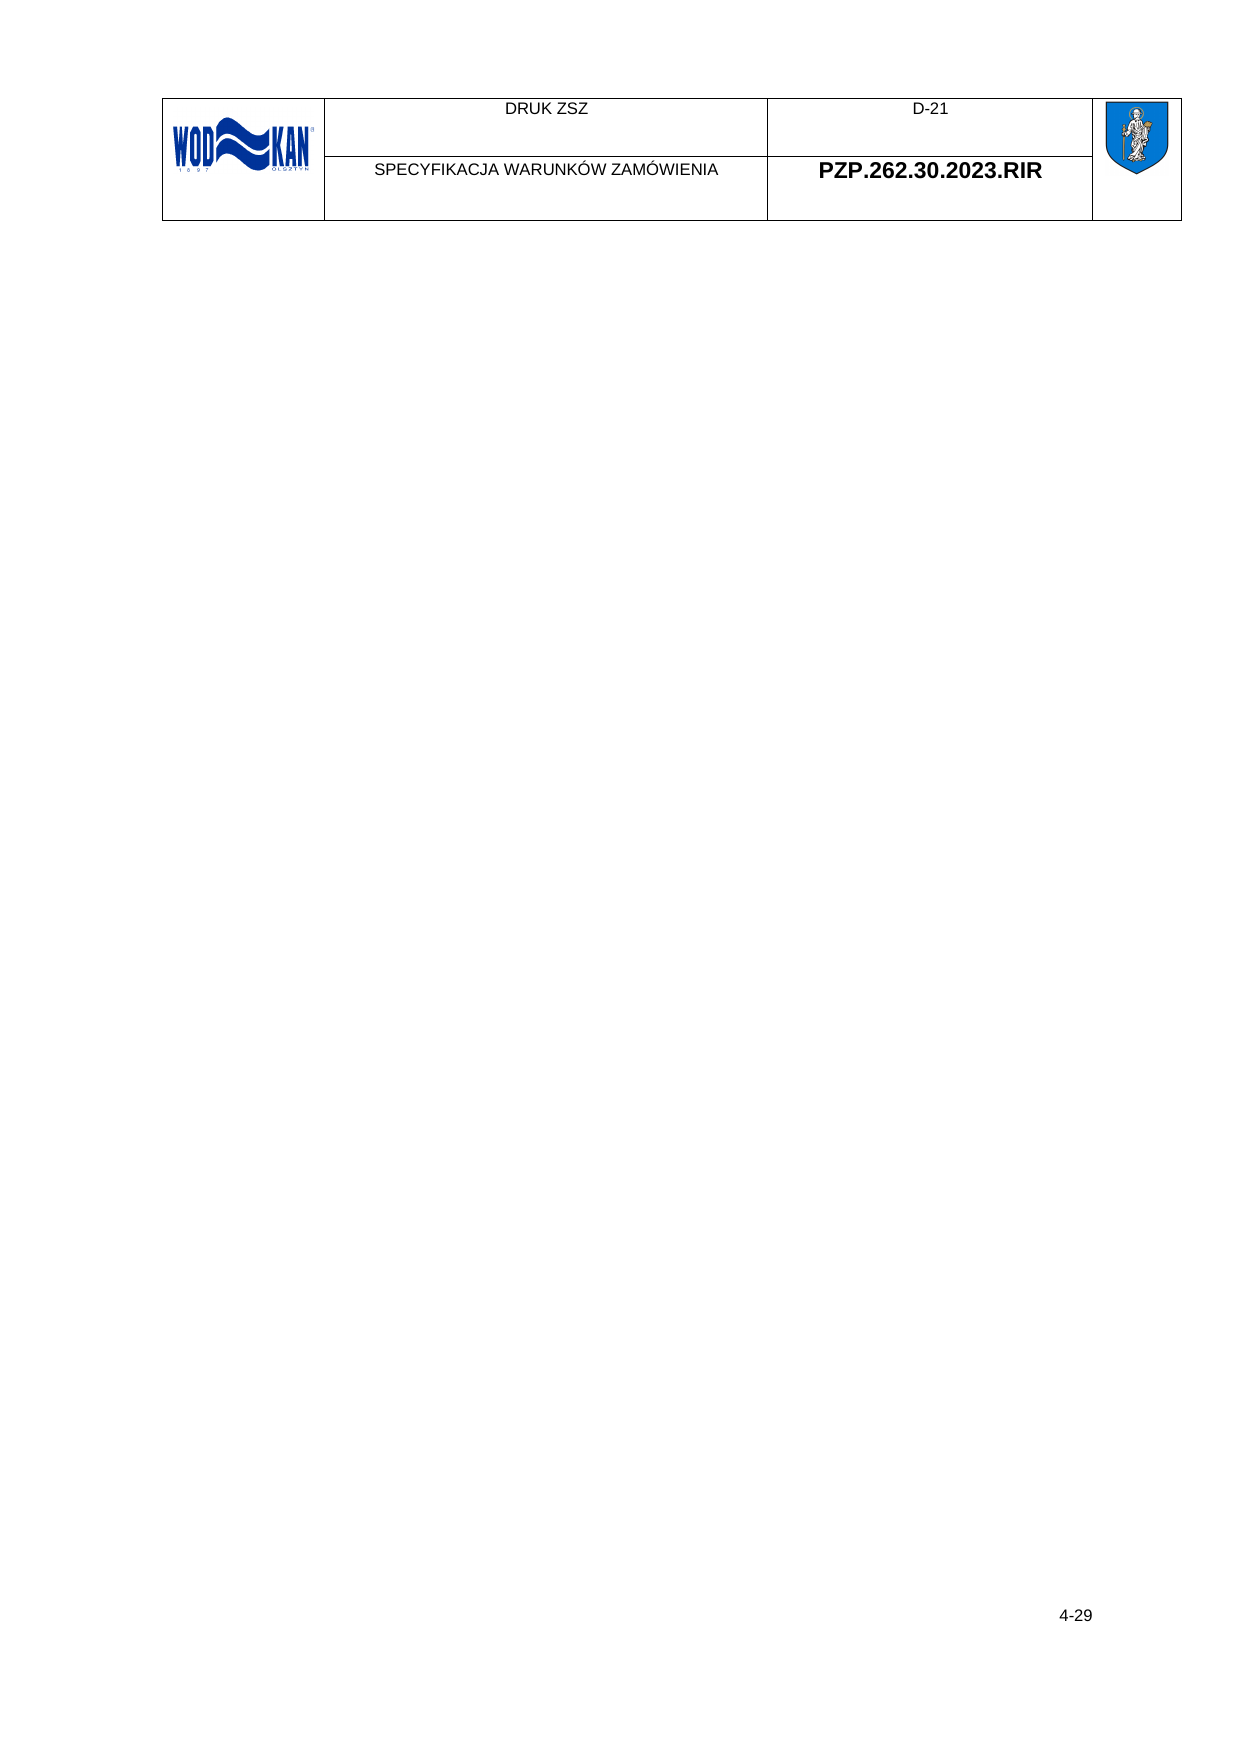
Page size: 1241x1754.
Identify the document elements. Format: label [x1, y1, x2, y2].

picture [173, 107, 315, 174]
picture [1104, 100, 1170, 176]
